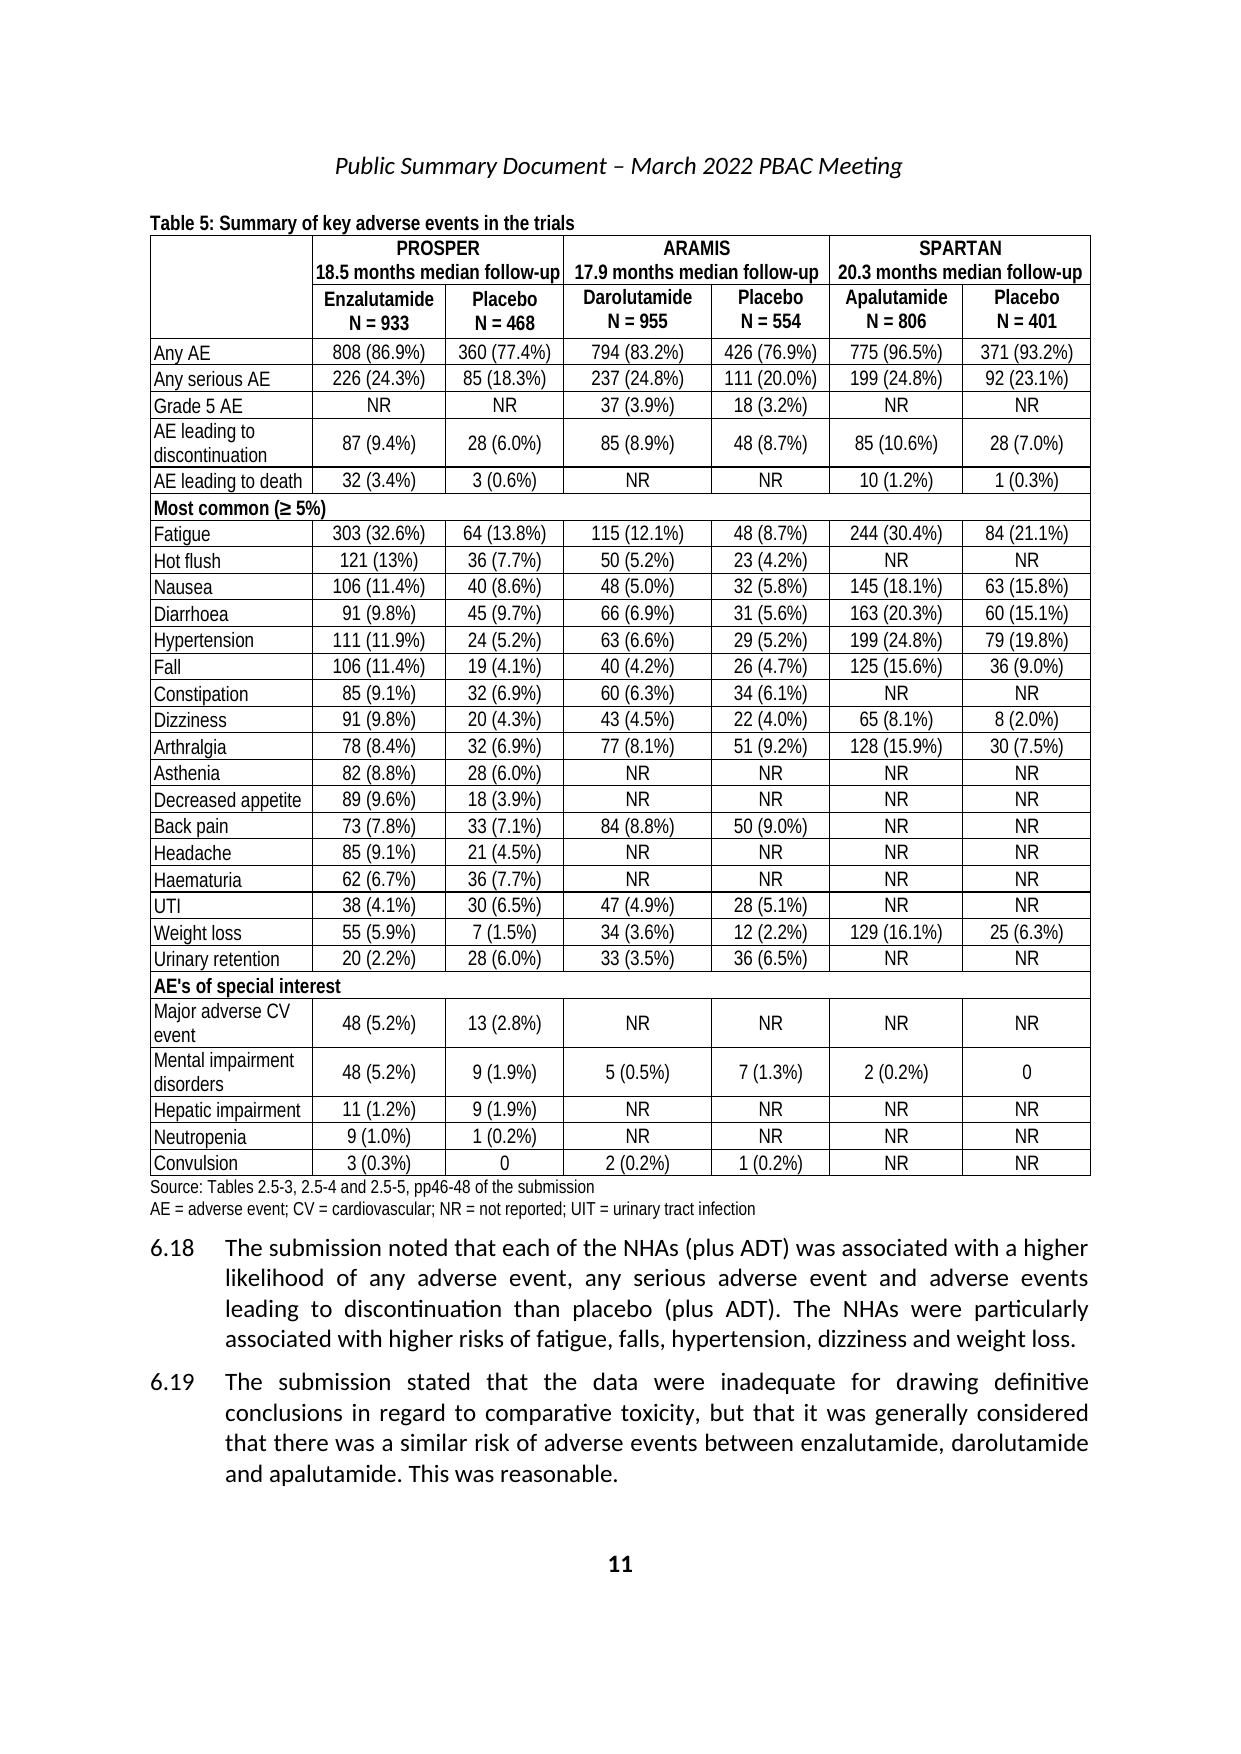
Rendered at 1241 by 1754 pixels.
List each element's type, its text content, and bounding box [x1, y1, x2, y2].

table_cell 63 (15.8%) [963, 574, 1090, 599]
table_cell 163 (20.3%) [830, 600, 962, 626]
table_cell 10 (1.2%) [830, 468, 962, 493]
table_cell Arthralgia [151, 733, 312, 759]
table_cell NR [830, 680, 962, 706]
table_cell NR [564, 1123, 711, 1149]
table_cell 111 (11.9%) [313, 627, 445, 652]
table_cell Most common (≥ 5%) [151, 494, 1090, 519]
table_cell Haematuria [151, 866, 312, 891]
table_cell 65 (8.1%) [830, 707, 962, 732]
table_cell Placebo N = 401 [963, 285, 1090, 338]
table_cell Placebo N = 468 [446, 285, 563, 338]
table_cell UTI [151, 893, 312, 918]
table_cell 28 (6.0%) [446, 760, 563, 785]
table_cell 30 (7.5%) [963, 733, 1090, 759]
table_cell Urinary retention [151, 946, 312, 971]
table_cell NR [963, 893, 1090, 918]
table_cell 129 (16.1%) [830, 919, 962, 944]
table_cell Constipation [151, 680, 312, 706]
table_cell 106 (11.4%) [313, 574, 445, 599]
table_cell 145 (18.1%) [830, 574, 962, 599]
table_cell 48 (5.2%) [313, 999, 445, 1047]
table_cell 128 (15.9%) [830, 733, 962, 759]
table_cell Hepatic impairment [151, 1097, 312, 1122]
table_cell 51 (9.2%) [712, 733, 829, 759]
table_cell Any serious AE [151, 365, 312, 391]
table_cell NR [712, 839, 829, 865]
table_cell NR [712, 999, 829, 1047]
table_cell Convulsion [151, 1150, 312, 1175]
table_cell 20 (4.3%) [446, 707, 563, 732]
table_cell Asthenia [151, 760, 312, 785]
table_cell 38 (4.1%) [313, 893, 445, 918]
text AE = adverse event; CV = cardiovascular; NR = not reported; UIT = urinary tract infection [150, 1198, 1090, 1219]
table_cell 121 (13%) [313, 547, 445, 573]
table_cell Fall [151, 654, 312, 679]
table_cell 0 [963, 1048, 1090, 1096]
table_cell 48 (5.2%) [313, 1048, 445, 1096]
table_cell NR [830, 866, 962, 891]
table_cell 199 (24.8%) [830, 365, 962, 391]
table_cell 2 (0.2%) [830, 1048, 962, 1096]
table_cell 5 (0.5%) [564, 1048, 711, 1096]
table_cell 40 (8.6%) [446, 574, 563, 599]
table_cell 18 (3.9%) [446, 786, 563, 812]
table_cell NR [712, 468, 829, 493]
table_cell 1 (0.2%) [712, 1150, 829, 1175]
table_cell NR [963, 547, 1090, 573]
table_cell NR [963, 946, 1090, 971]
table_cell NR [712, 760, 829, 785]
table_cell Hypertension [151, 627, 312, 652]
table_cell 7 (1.5%) [446, 919, 563, 944]
table_cell 43 (4.5%) [564, 707, 711, 732]
table_cell Diarrhoea [151, 600, 312, 626]
table_cell Hot flush [151, 547, 312, 573]
table_cell 78 (8.4%) [313, 733, 445, 759]
table_cell 28 (6.0%) [446, 419, 563, 466]
table_cell 45 (9.7%) [446, 600, 563, 626]
table_cell NR [564, 468, 711, 493]
table_cell NR [963, 1097, 1090, 1122]
table_cell 24 (5.2%) [446, 627, 563, 652]
table_cell 89 (9.6%) [313, 786, 445, 812]
table_cell NR [963, 760, 1090, 785]
table_header ARAMIS 17.9 months median follow-up [564, 236, 829, 284]
table_cell 63 (6.6%) [564, 627, 711, 652]
table_cell NR [712, 1097, 829, 1122]
table_cell 85 (10.6%) [830, 419, 962, 466]
table_cell Darolutamide N = 955 [564, 285, 711, 338]
table_cell 1 (0.3%) [963, 468, 1090, 493]
table_cell AE's of special interest [151, 972, 1090, 998]
table_cell 32 (6.9%) [446, 680, 563, 706]
table_cell 18 (3.2%) [712, 392, 829, 417]
table_cell NR [963, 866, 1090, 891]
table_cell NR [712, 786, 829, 812]
table_cell 12 (2.2%) [712, 919, 829, 944]
table_cell 85 (8.9%) [564, 419, 711, 466]
table_cell 25 (6.3%) [963, 919, 1090, 944]
table_cell Enzalutamide N = 933 [313, 285, 445, 338]
table_cell NR [830, 893, 962, 918]
table_cell NR [963, 392, 1090, 417]
table_cell 60 (6.3%) [564, 680, 711, 706]
subtitle Table 5: Summary of key adverse events in the trials [150, 211, 1090, 235]
table_cell 9 (1.9%) [446, 1097, 563, 1122]
table_cell Dizziness [151, 707, 312, 732]
table_cell 244 (30.4%) [830, 521, 962, 546]
table_cell Mental impairment disorders [151, 1048, 312, 1096]
table_cell 32 (5.8%) [712, 574, 829, 599]
table_cell Nausea [151, 574, 312, 599]
table_cell NR [712, 1123, 829, 1149]
table_cell 48 (8.7%) [712, 521, 829, 546]
table_cell 50 (9.0%) [712, 813, 829, 838]
table_cell 77 (8.1%) [564, 733, 711, 759]
table_cell 82 (8.8%) [313, 760, 445, 785]
table_cell NR [712, 866, 829, 891]
table_cell 9 (1.0%) [313, 1123, 445, 1149]
table_cell NR [963, 999, 1090, 1047]
table_cell 30 (6.5%) [446, 893, 563, 918]
table_cell 85 (18.3%) [446, 365, 563, 391]
table_cell 37 (3.9%) [564, 392, 711, 417]
table_cell Decreased appetite [151, 786, 312, 812]
table_cell 87 (9.4%) [313, 419, 445, 466]
table_cell Grade 5 AE [151, 392, 312, 417]
text Source: Tables 2.5-3, 2.5-4 and 2.5-5, pp46-48 of the submission [150, 1176, 1090, 1198]
table_cell 85 (9.1%) [313, 680, 445, 706]
table_cell 62 (6.7%) [313, 866, 445, 891]
table_cell 36 (7.7%) [446, 866, 563, 891]
table_cell Back pain [151, 813, 312, 838]
table_cell NR [830, 786, 962, 812]
table_cell 794 (83.2%) [564, 339, 711, 364]
table_cell 237 (24.8%) [564, 365, 711, 391]
table_cell 79 (19.8%) [963, 627, 1090, 652]
table_cell 48 (8.7%) [712, 419, 829, 466]
table_cell Headache [151, 839, 312, 865]
table_cell 91 (9.8%) [313, 600, 445, 626]
table_cell 34 (3.6%) [564, 919, 711, 944]
table_cell 28 (7.0%) [963, 419, 1090, 466]
table_cell NR [564, 866, 711, 891]
table_cell NR [830, 839, 962, 865]
table_cell NR [830, 1123, 962, 1149]
table_cell 66 (6.9%) [564, 600, 711, 626]
table_cell 2 (0.2%) [564, 1150, 711, 1175]
table_cell 3 (0.6%) [446, 468, 563, 493]
table_cell 26 (4.7%) [712, 654, 829, 679]
table_cell 32 (3.4%) [313, 468, 445, 493]
table_cell 40 (4.2%) [564, 654, 711, 679]
table_cell Placebo N = 554 [712, 285, 829, 338]
table_cell 426 (76.9%) [712, 339, 829, 364]
table_cell 360 (77.4%) [446, 339, 563, 364]
table_cell 31 (5.6%) [712, 600, 829, 626]
table_cell 226 (24.3%) [313, 365, 445, 391]
table_cell 73 (7.8%) [313, 813, 445, 838]
table_cell 3 (0.3%) [313, 1150, 445, 1175]
table_cell 64 (13.8%) [446, 521, 563, 546]
table_cell 11 (1.2%) [313, 1097, 445, 1122]
text The submission stated that the data were inadequate for drawing definitive conclusions in regard to comparative toxicity, but that it was generally considered that there was a similar risk of adverse events between enzalutamide, darolutamide and apalutamide. This was reasonable. [150, 1367, 1090, 1489]
text The submission noted that each of the NHAs (plus ADT) was associated with a higher likelihood of any adverse event, any serious adverse event and adverse events leading to discontinuation than placebo (plus ADT). The NHAs were particularly associated with higher risks of fatigue, falls, hypertension, dizziness and weight loss. [150, 1232, 1090, 1354]
table_cell 32 (6.9%) [446, 733, 563, 759]
table_cell Major adverse CV event [151, 999, 312, 1047]
table_cell NR [963, 1123, 1090, 1149]
table_cell 47 (4.9%) [564, 893, 711, 918]
table_cell 13 (2.8%) [446, 999, 563, 1047]
table_cell NR [830, 1097, 962, 1122]
table_cell 60 (15.1%) [963, 600, 1090, 626]
table_cell NR [830, 1150, 962, 1175]
table_cell 36 (9.0%) [963, 654, 1090, 679]
table_cell NR [564, 760, 711, 785]
table_cell 775 (96.5%) [830, 339, 962, 364]
table_cell 29 (5.2%) [712, 627, 829, 652]
table_cell 1 (0.2%) [446, 1123, 563, 1149]
table_cell NR [830, 946, 962, 971]
table_cell 7 (1.3%) [712, 1048, 829, 1096]
table_cell 48 (5.0%) [564, 574, 711, 599]
table_cell 33 (7.1%) [446, 813, 563, 838]
table_cell NR [313, 392, 445, 417]
table_cell AE leading to death [151, 468, 312, 493]
table_cell 34 (6.1%) [712, 680, 829, 706]
table_cell 106 (11.4%) [313, 654, 445, 679]
table_cell NR [564, 999, 711, 1047]
table_cell 199 (24.8%) [830, 627, 962, 652]
table_cell 28 (5.1%) [712, 893, 829, 918]
table_cell 9 (1.9%) [446, 1048, 563, 1096]
table_cell NR [963, 680, 1090, 706]
table_cell NR [564, 786, 711, 812]
table_cell 19 (4.1%) [446, 654, 563, 679]
table_cell NR [963, 813, 1090, 838]
table_cell 303 (32.6%) [313, 521, 445, 546]
table_cell Neutropenia [151, 1123, 312, 1149]
table_cell 8 (2.0%) [963, 707, 1090, 732]
table_cell NR [830, 392, 962, 417]
table_cell 22 (4.0%) [712, 707, 829, 732]
table_cell 21 (4.5%) [446, 839, 563, 865]
table_cell 50 (5.2%) [564, 547, 711, 573]
table_cell 371 (93.2%) [963, 339, 1090, 364]
table_cell Any AE [151, 339, 312, 364]
table_header PROSPER 18.5 months median follow-up [313, 236, 563, 284]
table_header [151, 236, 312, 338]
table_cell 0 [446, 1150, 563, 1175]
table_cell Weight loss [151, 919, 312, 944]
table_cell NR [963, 839, 1090, 865]
table_cell 84 (8.8%) [564, 813, 711, 838]
table_cell 91 (9.8%) [313, 707, 445, 732]
table_cell Apalutamide N = 806 [830, 285, 962, 338]
table_cell Fatigue [151, 521, 312, 546]
table_header SPARTAN 20.3 months median follow-up [830, 236, 1090, 284]
table_cell 55 (5.9%) [313, 919, 445, 944]
table_cell NR [446, 392, 563, 417]
table_cell 84 (21.1%) [963, 521, 1090, 546]
table_cell NR [830, 813, 962, 838]
table_cell NR [963, 786, 1090, 812]
table_cell 111 (20.0%) [712, 365, 829, 391]
table_cell 125 (15.6%) [830, 654, 962, 679]
table_cell 115 (12.1%) [564, 521, 711, 546]
table_cell 23 (4.2%) [712, 547, 829, 573]
table_cell 85 (9.1%) [313, 839, 445, 865]
table_cell 20 (2.2%) [313, 946, 445, 971]
table_cell NR [963, 1150, 1090, 1175]
table_cell 33 (3.5%) [564, 946, 711, 971]
table_cell NR [830, 547, 962, 573]
table_cell AE leading to discontinuation [151, 419, 312, 466]
table_cell 92 (23.1%) [963, 365, 1090, 391]
table_cell NR [830, 999, 962, 1047]
table_cell 808 (86.9%) [313, 339, 445, 364]
table_cell NR [564, 1097, 711, 1122]
table_cell NR [830, 760, 962, 785]
table_cell NR [564, 839, 711, 865]
table_cell 28 (6.0%) [446, 946, 563, 971]
table_cell 36 (6.5%) [712, 946, 829, 971]
table_cell 36 (7.7%) [446, 547, 563, 573]
